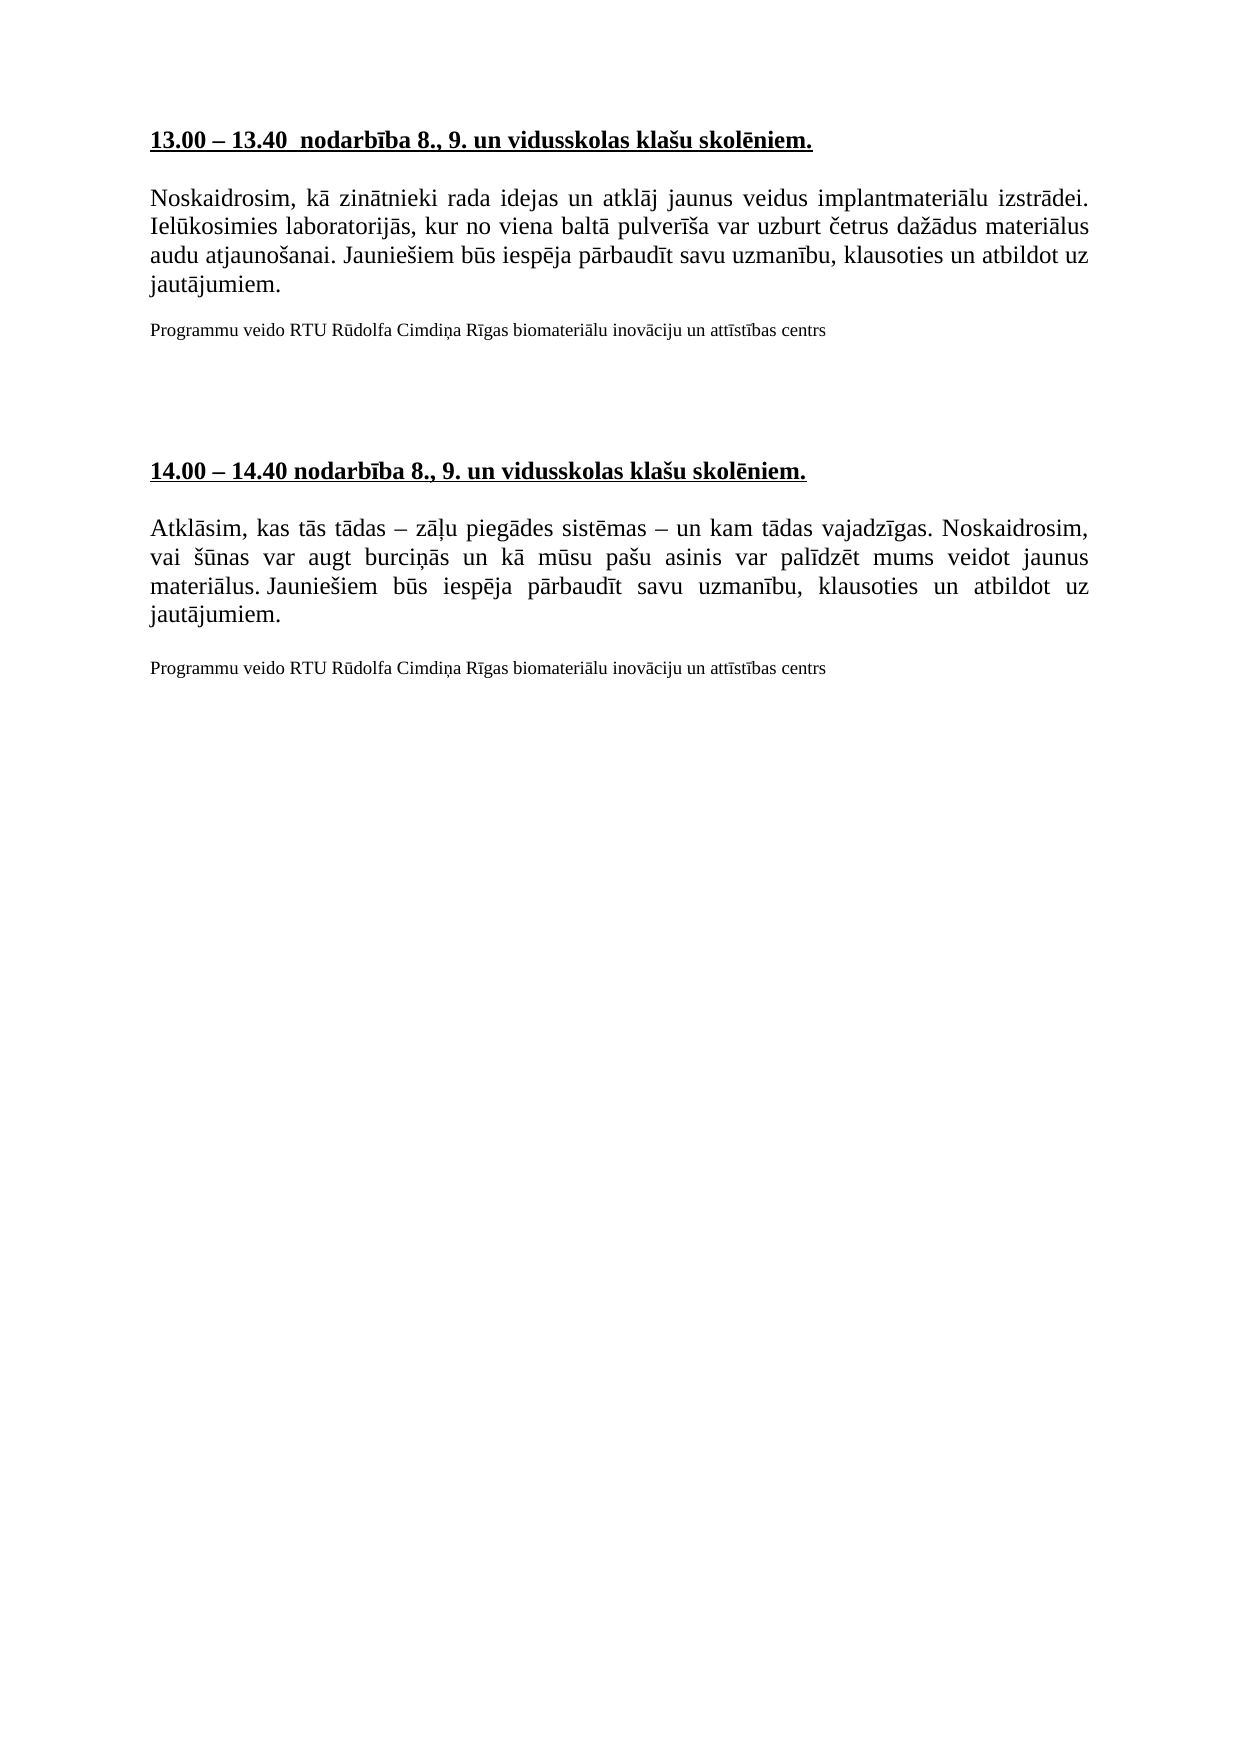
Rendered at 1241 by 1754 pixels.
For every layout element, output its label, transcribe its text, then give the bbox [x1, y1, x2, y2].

text Noskaidrosim, kā zinātnieki rada idejas un atklāj jaunus veidus implantmateriālu izstrādei. Ielūkosimies laboratorijās, kur no viena baltā pulverīša var uzburt četrus dažādus materiālus audu atjaunošanai. Jauniešiem būs iespēja pārbaudīt savu uzmanību, klausoties un atbildot uz jautājumiem. [150, 183, 1090, 298]
text Programmu veido RTU Rūdolfa Cimdiņa Rīgas biomateriālu inovāciju un attīstības centrs [150, 319, 1090, 341]
text Programmu veido RTU Rūdolfa Cimdiņa Rīgas biomateriālu inovāciju un attīstības centrs [150, 657, 1090, 679]
text 14.00 – 14.40 nodarbība 8., 9. un vidusskolas klašu skolēniem. [150, 456, 1090, 484]
text 13.00 – 13.40 nodarbība 8., 9. un vidusskolas klašu skolēniem. [150, 125, 1090, 154]
text Atklāsim, kas tās tādas – zāļu piegādes sistēmas – un kam tādas vajadzīgas. Noskaidrosim, vai šūnas var augt burciņās un kā mūsu pašu asinis var palīdzēt mums veidot jaunus materiālus. Jauniešiem būs iespēja pārbaudīt savu uzmanību, klausoties un atbildot uz jautājumiem. [150, 513, 1090, 628]
